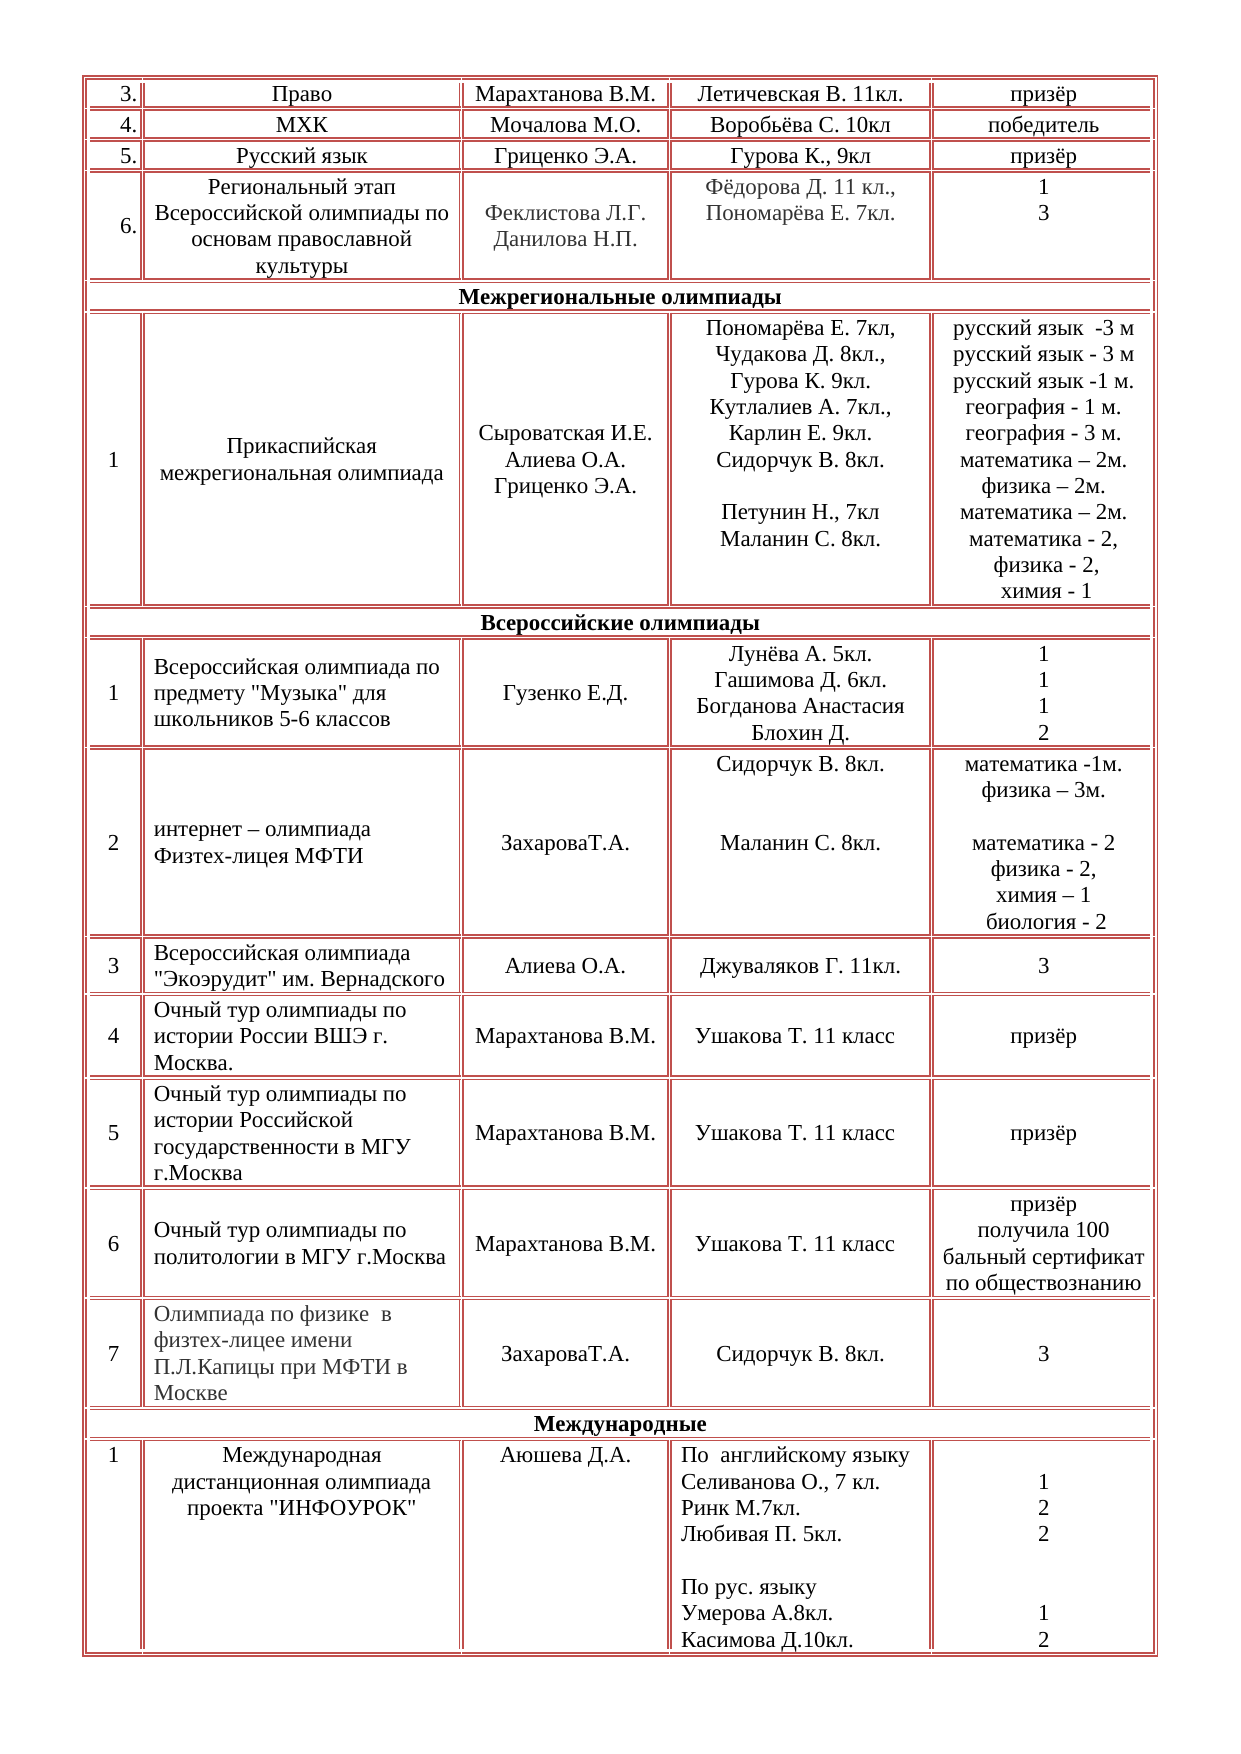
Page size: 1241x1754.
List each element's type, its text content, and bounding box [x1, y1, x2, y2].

table_cell [85, 137, 142, 168]
table_cell Сидорчук В. 8кл. Маланин С. 8кл. [672, 750, 929, 934]
table_cell призёр получила 100 бальный сертификат по обществознанию [931, 1185, 1156, 1296]
table_cell Сидорчук В. 8кл. [672, 1300, 929, 1406]
table_cell 1 3 [931, 168, 1156, 278]
table_cell Гурова К., 9кл [672, 142, 929, 168]
table_cell призёр [931, 77, 1156, 106]
table_cell Всероссийские олимпиады [85, 604, 1156, 635]
table_cell победитель [931, 106, 1156, 137]
table_cell Марахтанова В.М. [461, 77, 669, 106]
table_cell 3 [85, 934, 142, 992]
table_cell Феклистова Л.Г. Данилова Н.П. [464, 173, 667, 278]
table_cell Пономарёва Е. 7кл, Чудакова Д. 8кл., Гурова К. 9кл. Кутлалиев А. 7кл., Карлин Е. 9кл. Сидорчук В. 8кл. Петунин Н., 7кл Маланин С. 8кл. [672, 314, 929, 604]
table_cell Очный тур олимпиады по политологии в МГУ г.Москва [145, 1190, 459, 1296]
table_cell призёр [931, 1075, 1156, 1185]
table_cell Олимпиада по физике в физтех-лицее имени П.Л.Капицы при МФТИ в Москве [228, 1300, 459, 1406]
table_cell 1 [85, 635, 142, 745]
table_cell русский язык -3 м русский язык - 3 м русский язык -1 м. география - 1 м. география - 3 м. математика – 2м. физика – 2м. математика – 2м. математика - 2, физика - 2, химия - 1 [931, 309, 1156, 604]
table_cell Летичевская В. 11кл. [670, 80, 931, 106]
table_cell Всероссийская олимпиада по предмету "Музыка" для школьников 5-6 классов [145, 640, 459, 745]
table_cell интернет – олимпиада Физтех-лицея МФТИ [145, 750, 459, 934]
table_cell ЗахароваТ.А. [464, 750, 667, 934]
table_cell Воробьёва С. 10кл [672, 111, 929, 137]
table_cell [142, 1438, 461, 1652]
table_cell Право [142, 77, 461, 106]
table_cell Фёдорова Д. 11 кл., Пономарёва Е. 7кл. [672, 173, 929, 278]
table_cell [931, 1437, 1156, 1652]
table_cell Аюшева Д.А. [461, 1438, 669, 1652]
table_cell Ушакова Т. 11 класс [672, 1080, 929, 1185]
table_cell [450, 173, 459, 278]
table_cell Прикаспийская межрегиональная олимпиада [145, 314, 459, 604]
table_cell [85, 168, 142, 278]
table_cell Межрегиональные олимпиады [85, 278, 1156, 309]
table_cell Марахтанова В.М. [464, 996, 667, 1075]
table_cell Сыроватская И.Е. Алиева О.А. Гриценко Э.А. [464, 314, 667, 604]
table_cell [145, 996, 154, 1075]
table_cell Очный тур олимпиады по истории России ВШЭ г. Москва. [233, 996, 459, 1075]
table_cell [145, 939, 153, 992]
table_cell [85, 106, 142, 137]
table_cell Марахтанова В.М. [464, 1190, 667, 1296]
table_cell ЗахароваТ.А. [464, 1300, 667, 1406]
table_cell 7 [85, 1296, 142, 1406]
table_cell [87, 80, 142, 106]
table_cell Гриценко Э.А. [464, 142, 667, 168]
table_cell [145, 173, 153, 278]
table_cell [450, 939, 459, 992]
table_cell 1 1 1 2 [931, 635, 1156, 745]
table_cell Русский язык [145, 142, 459, 168]
table_cell 3 [931, 1296, 1156, 1406]
table_cell Лунёва А. 5кл. Гашимова Д. 6кл. Богданова Анастасия Блохин Д. [850, 640, 929, 745]
table_cell Лунёва А. 5кл. Гашимова Д. 6кл. Богданова Анастасия Блохин Д. [672, 640, 751, 745]
table_cell математика -1м. физика – 3м. математика - 2 физика - 2, химия – 1 биология - 2 [931, 745, 1156, 934]
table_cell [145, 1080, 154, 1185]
table_cell Очный тур олимпиады по истории Российской государственности в МГУ г.Москва [243, 1080, 459, 1185]
table_cell МХК [145, 111, 459, 137]
table_cell Алиева О.А. [464, 939, 667, 992]
table_cell 1 [85, 309, 142, 604]
table_cell 6 [85, 1185, 142, 1296]
table_cell 1 [85, 1437, 142, 1652]
table_cell 2 [85, 745, 142, 934]
table_cell Ушакова Т. 11 класс [672, 1190, 929, 1296]
table_cell Гузенко Е.Д. [464, 640, 667, 745]
table_cell 5 [85, 1075, 142, 1185]
table_cell призёр [931, 137, 1156, 168]
table_cell Мочалова М.О. [464, 111, 667, 137]
table_cell Международные [85, 1406, 1156, 1437]
table_cell 3 [931, 934, 1156, 992]
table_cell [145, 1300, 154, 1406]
table_cell Марахтанова В.М. [464, 1080, 667, 1185]
table_cell Джуваляков Г. 11кл. [672, 939, 929, 992]
table_cell 4 [85, 992, 142, 1075]
table_cell Ушакова Т. 11 класс [672, 996, 929, 1075]
table_cell призёр [931, 992, 1156, 1075]
